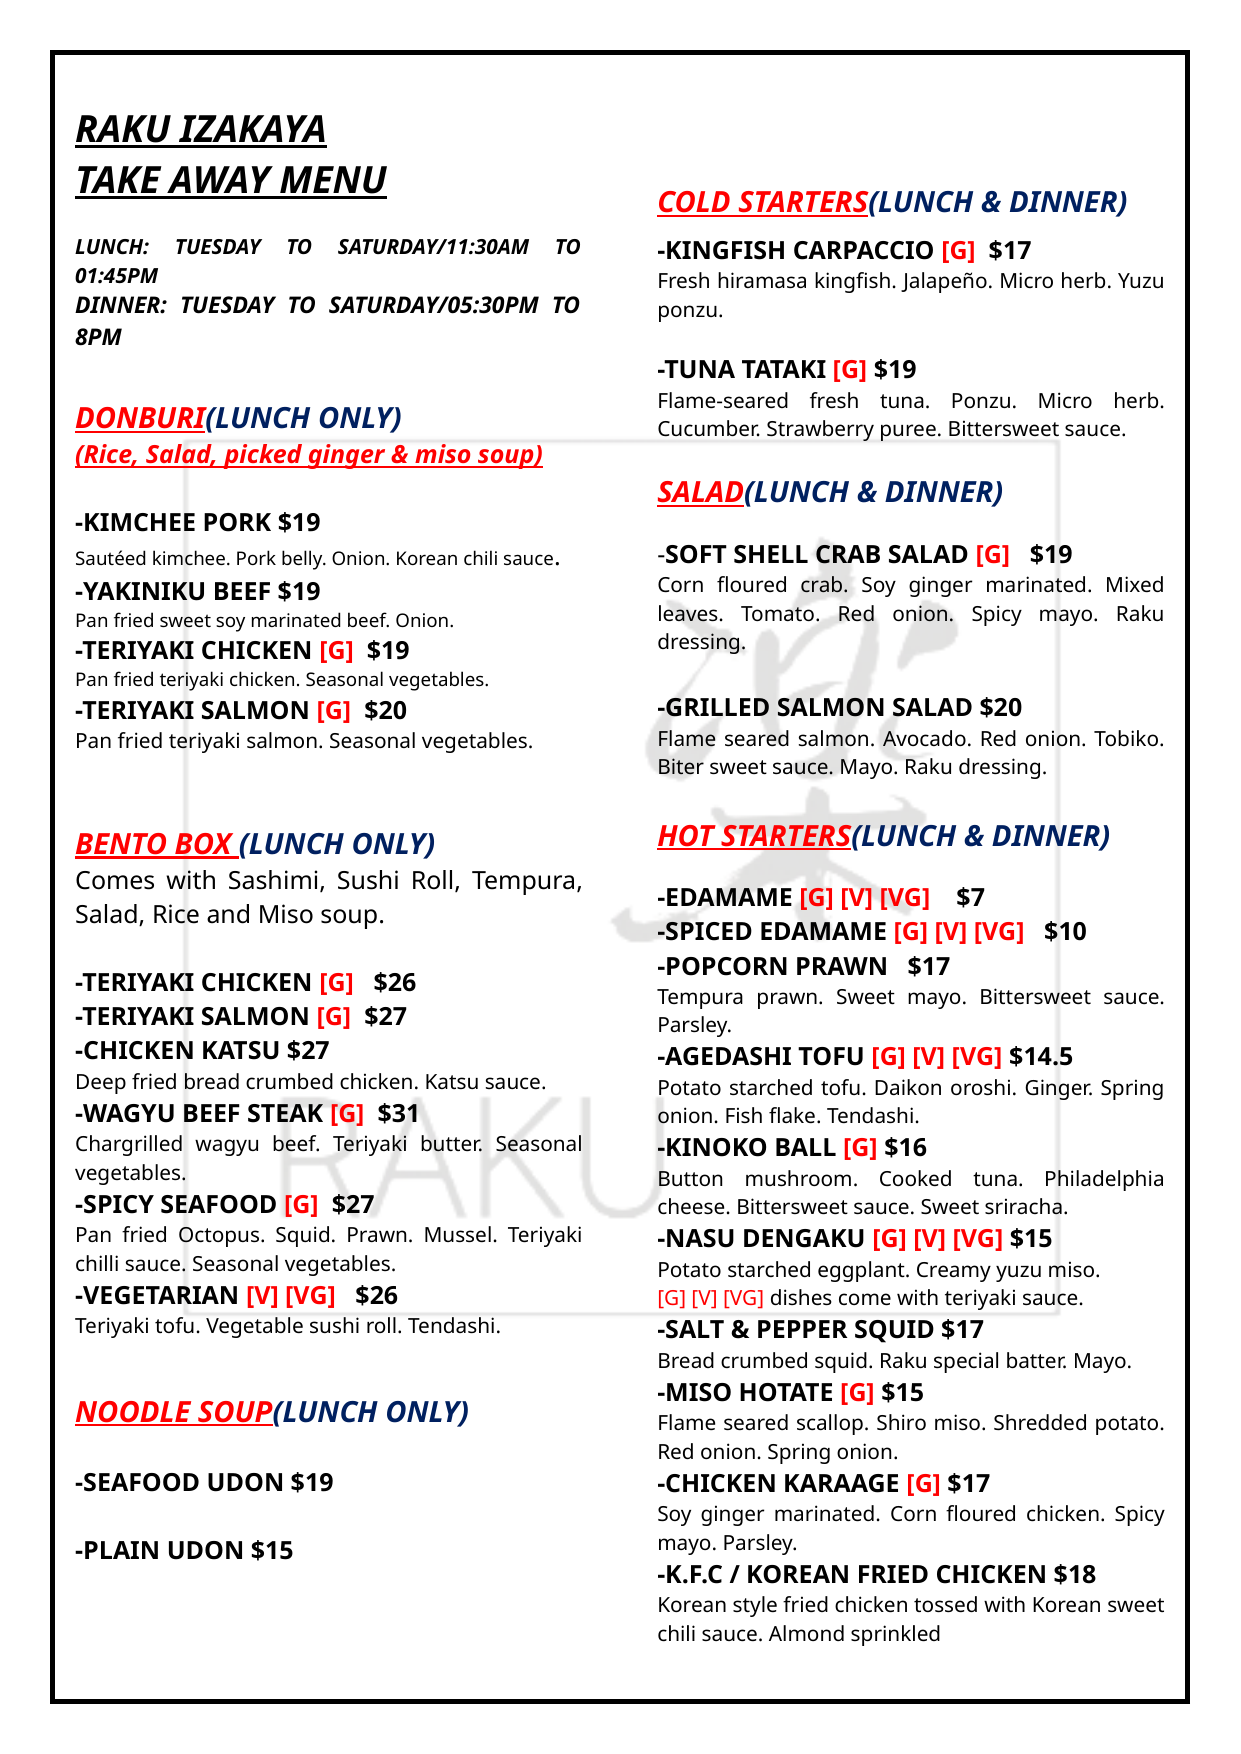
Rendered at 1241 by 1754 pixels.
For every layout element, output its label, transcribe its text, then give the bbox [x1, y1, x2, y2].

text -TUNA TATAKI [G] $19 [657, 352, 1165, 386]
text Pan fried Octopus. Squid. Prawn. Mussel. Teriyaki chilli sauce. Seasonal vegetables. [75, 1220, 583, 1277]
text Flame seared scallop. Shiro miso. Shredded potato. Red onion. Spring onion. [657, 1408, 1165, 1465]
text Potato starched eggplant. Creamy yuzu miso. [657, 1255, 1165, 1283]
text Pan fried teriyaki salmon. Seasonal vegetables. [75, 726, 583, 755]
text -SEAFOOD UDON $19 [75, 1464, 583, 1499]
text COLD STARTERS(LUNCH & DINNER) [657, 181, 1165, 221]
text BENTO BOX (LUNCH ONLY) [75, 823, 583, 863]
text -CHICKEN KARAAGE [G] $17 [657, 1465, 1165, 1499]
text -YAKINIKU BEEF $19 [75, 573, 583, 607]
text Fresh hiramasa kingfish. Jalapeño. Micro herb. Yuzu ponzu. [657, 266, 1165, 323]
text -SOFT SHELL CRAB SALAD [G] $19 [657, 536, 1165, 570]
text Chargrilled wagyu beef. Teriyaki butter. Seasonal vegetables. [75, 1129, 583, 1186]
text (Rice, Salad, picked ginger & miso soup) [75, 437, 583, 471]
text NOODLE SOUP(LUNCH ONLY) [75, 1391, 583, 1431]
text -SALT & PEPPER SQUID $17 [657, 1312, 1165, 1346]
text -TERIYAKI SALMON [G] $27 [75, 999, 583, 1033]
text Sautéed kimchee. Pork belly. Onion. Korean chili sauce. [75, 539, 583, 573]
text Comes with Sashimi, Sushi Roll, Tempura, Salad, Rice and Miso soup. [75, 863, 583, 931]
text DONBURI(LUNCH ONLY) [75, 397, 583, 437]
text Korean style fried chicken tossed with Korean sweet chili sauce. Almond sprinkled [657, 1590, 1165, 1647]
text -KINGFISH CARPACCIO [G] $17 [657, 232, 1165, 266]
text -K.F.C / KOREAN FRIED CHICKEN $18 [657, 1556, 1165, 1590]
text -SPICED EDAMAME [G] [V] [VG] $10 [657, 914, 1165, 948]
text Button mushroom. Cooked tuna. Philadelphia cheese. Bittersweet sauce. Sweet sriracha. [657, 1164, 1165, 1221]
text DINNER: TUESDAY TO SATURDAY/05:30PM TO 8PM [75, 289, 583, 352]
text -TERIYAKI SALMON [G] $20 [75, 692, 583, 726]
text TAKE AWAY MENU [75, 153, 583, 204]
text -KINOKO BALL [G] $16 [657, 1130, 1165, 1164]
text -CHICKEN KATSU $27 [75, 1033, 583, 1067]
text -KIMCHEE PORK $19 [75, 505, 583, 539]
text Tempura prawn. Sweet mayo. Bittersweet sauce. Parsley. [657, 982, 1165, 1039]
text Pan fried teriyaki chicken. Seasonal vegetables. [75, 667, 583, 692]
text -VEGETARIAN [V] [VG] $26 [75, 1277, 583, 1311]
text LUNCH: TUESDAY TO SATURDAY/11:30AM TO 01:45PM [75, 232, 583, 289]
text Bread crumbed squid. Raku special batter. Mayo. [657, 1346, 1165, 1374]
text -TERIYAKI CHICKEN [G] $26 [75, 965, 583, 999]
text -GRILLED SALMON SALAD $20 [657, 690, 1165, 724]
text -PLAIN UDON $15 [75, 1533, 583, 1567]
text -WAGYU BEEF STEAK [G] $31 [75, 1095, 583, 1129]
text -EDAMAME [G] [V] [VG] $7 [657, 880, 1165, 914]
text HOT STARTERS(LUNCH & DINNER) [657, 815, 1165, 854]
text Teriyaki tofu. Vegetable sushi roll. Tendashi. [75, 1311, 583, 1340]
text [G] [V] [VG] dishes come with teriyaki sauce. [657, 1283, 1165, 1312]
text -TERIYAKI CHICKEN [G] $19 [75, 633, 583, 667]
text -AGEDASHI TOFU [G] [V] [VG] $14.5 [657, 1039, 1165, 1073]
text Flame-seared fresh tuna. Ponzu. Micro herb. Cucumber. Strawberry puree. Bittersweet sauce. [657, 386, 1165, 443]
text -MISO HOTATE [G] $15 [657, 1374, 1165, 1408]
text -POPCORN PRAWN $17 [657, 948, 1165, 982]
text SALAD(LUNCH & DINNER) [657, 471, 1165, 511]
text Flame seared salmon. Avocado. Red onion. Tobiko. Biter sweet sauce. Mayo. Raku dressing. [657, 724, 1165, 781]
text -NASU DENGAKU [G] [V] [VG] $15 [657, 1221, 1165, 1255]
text Potato starched tofu. Daikon oroshi. Ginger. Spring onion. Fish flake. Tendashi. [657, 1073, 1165, 1130]
text Corn floured crab. Soy ginger marinated. Mixed leaves. Tomato. Red onion. Spicy mayo. Raku dressing. [657, 570, 1165, 656]
text Soy ginger marinated. Corn floured chicken. Spicy mayo. Parsley. [657, 1499, 1165, 1556]
text Pan fried sweet soy marinated beef. Onion. [75, 607, 583, 633]
text -SPICY SEAFOOD [G] $27 [75, 1186, 583, 1220]
text Deep fried bread crumbed chicken. Katsu sauce. [75, 1067, 583, 1095]
text RAKU IZAKAYA [75, 102, 583, 153]
